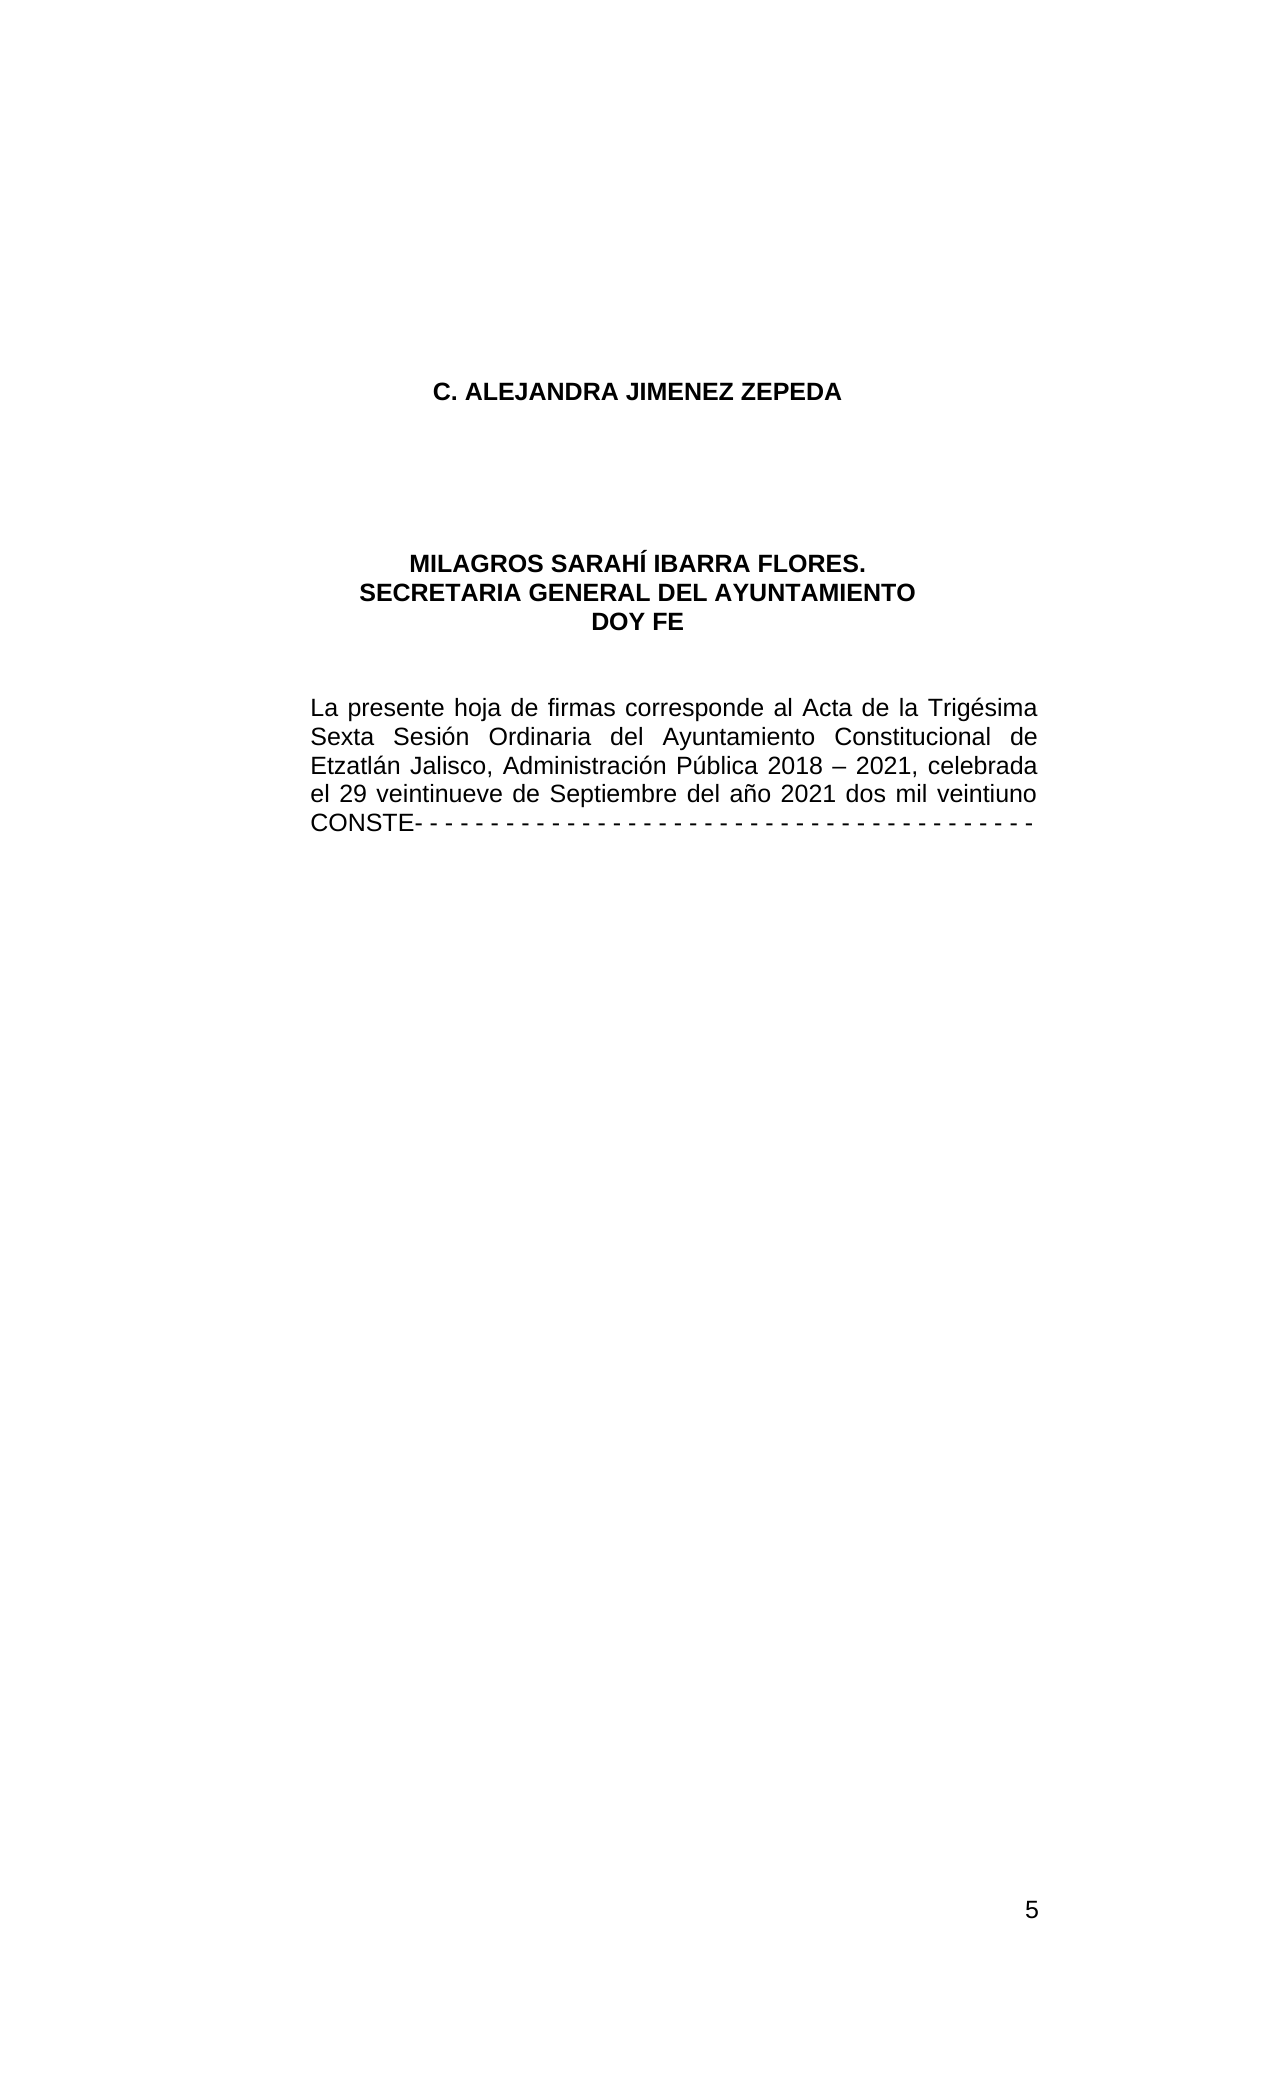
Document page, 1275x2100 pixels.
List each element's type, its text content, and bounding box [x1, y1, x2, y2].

text La presente hoja de firmas corresponde al Acta de la Trigésima Sexta Sesión Ordinaria del Ayuntamiento Constitucional de Etzatlán Jalisco, Administración Pública 2018 – 2021, celebrada el 29 veintinueve de Septiembre del año 2021 dos mil veintiuno CONSTE- - - - - - - - - - - - - - - - - - - - - - - - - - - - - - - - - - - - - - - - - [310, 693, 1039, 837]
text DOY FE [236, 607, 1039, 636]
text C. ALEJANDRA JIMENEZ ZEPEDA [236, 377, 1039, 406]
text SECRETARIA GENERAL DEL AYUNTAMIENTO [236, 578, 1039, 607]
text MILAGROS SARAHÍ IBARRA FLORES. [236, 549, 1039, 578]
